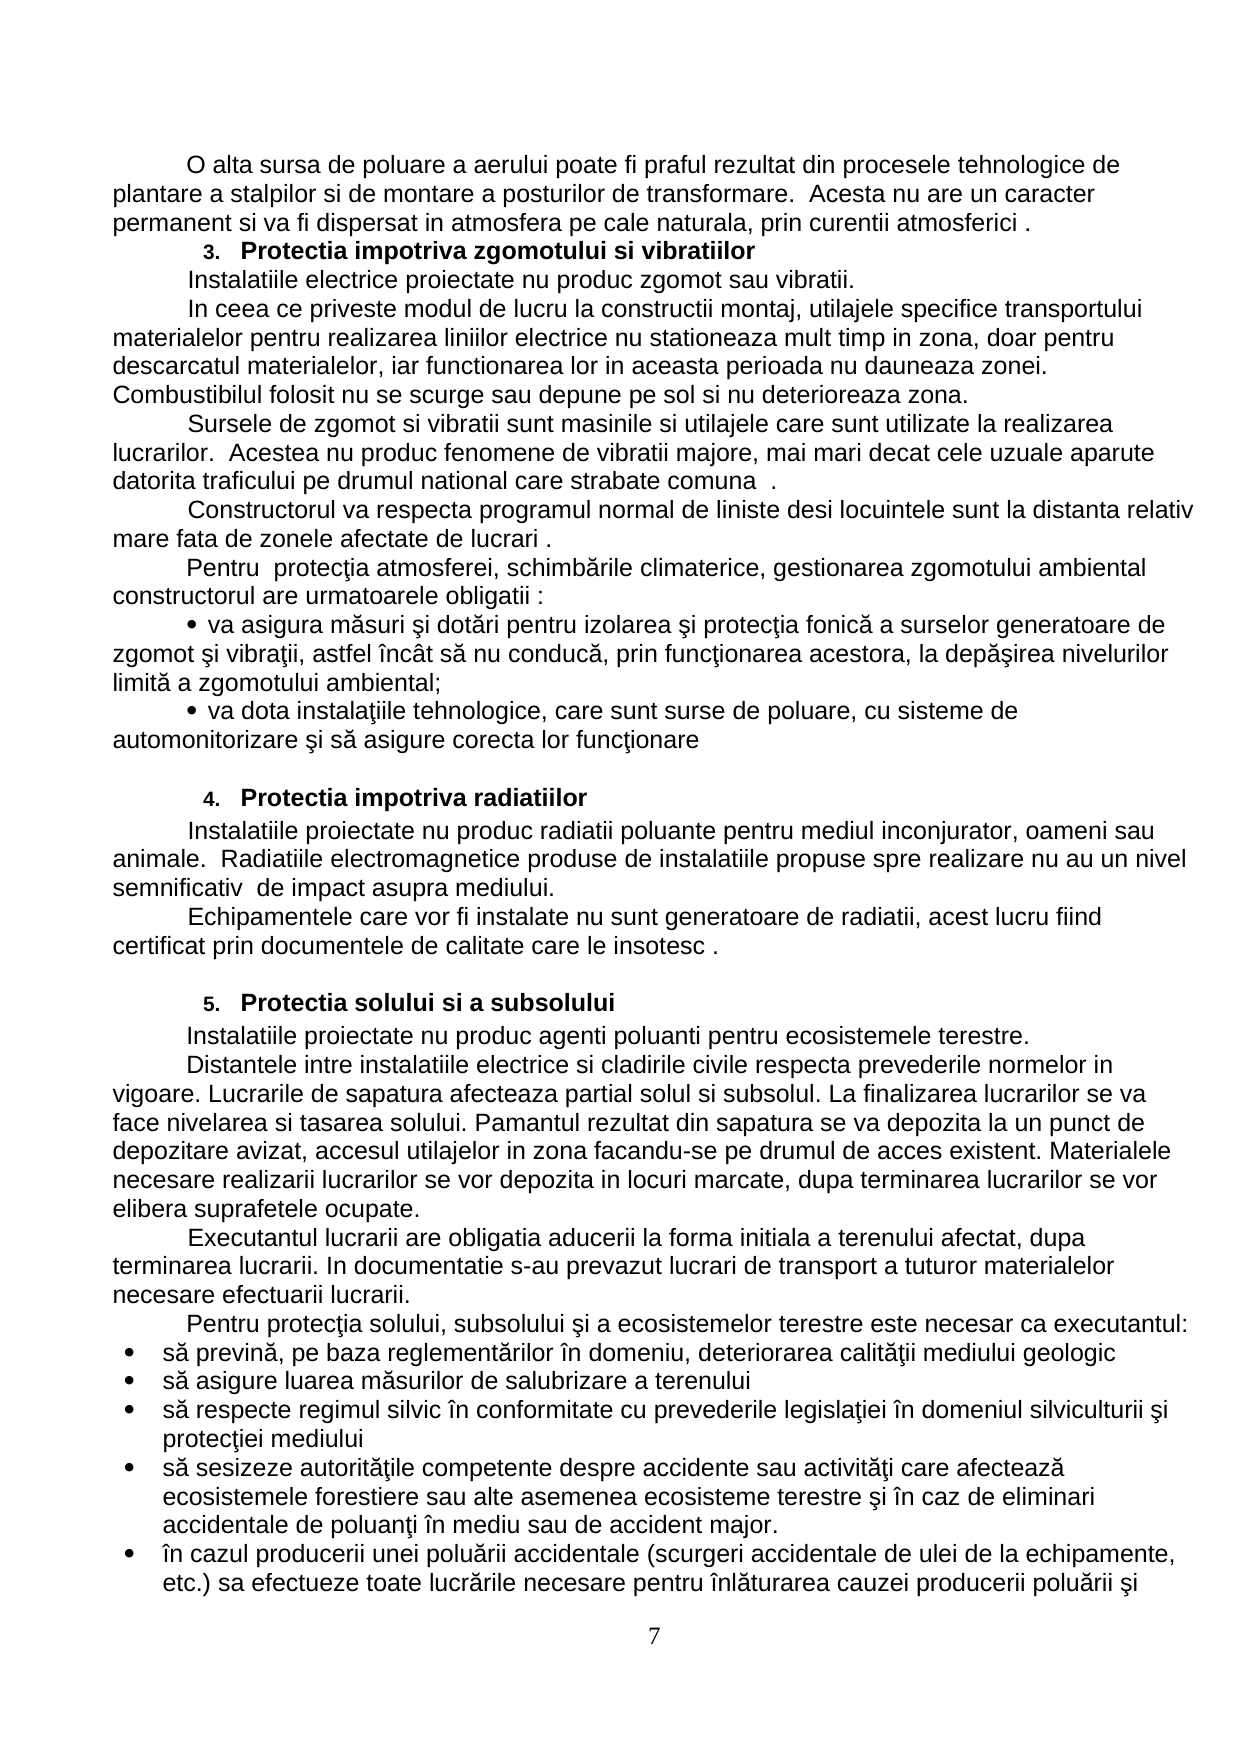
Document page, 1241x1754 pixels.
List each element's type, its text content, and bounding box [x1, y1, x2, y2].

list Protectia impotriva radiatiilor [203, 783, 1196, 811]
text Pentru protecţia atmosferei, schimbările climaterice, gestionarea zgomotului ambiental constructorul are urmatoarele obligatii : [112, 552, 1196, 610]
list să sesizeze autorităţile competente despre accidente sau activităţi care afectează ecosistemele forestiere sau alte asemenea ecosisteme terestre şi în caz de eliminari accidentale de poluanţi în mediu sau de accident major. [125, 1453, 1196, 1539]
list va asigura măsuri şi dotări pentru izolarea şi protecţia fonică a surselor generatoare de zgomot şi vibraţii, astfel încât să nu conducă, prin funcţionarea acestora, la depăşirea nivelurilor limită a zgomotului ambiental; [112, 610, 1196, 696]
text Sursele de zgomot si vibratii sunt masinile si utilajele care sunt utilizate la realizarea lucrarilor. Acestea nu produc fenomene de vibratii majore, mai mari decat cele uzuale aparute datorita traficului pe drumul national care strabate comuna . [112, 409, 1196, 495]
text Pentru protecţia solului, subsolului şi a ecosistemelor terestre este necesar ca executantul: [112, 1309, 1196, 1337]
text In ceea ce priveste modul de lucru la constructii montaj, utilajele specifice transportului materialelor pentru realizarea liniilor electrice nu stationeaza mult timp in zona, doar pentru descarcatul materialelor, iar functionarea lor in aceasta perioada nu dauneaza zonei. Combustibilul folosit nu se scurge sau depune pe sol si nu deterioreaza zona. [112, 294, 1196, 409]
text Instalatiile proiectate nu produc agenti poluanti pentru ecosistemele terestre. [112, 1021, 1196, 1050]
text Instalatiile proiectate nu produc radiatii poluante pentru mediul inconjurator, oameni sau animale. Radiatiile electromagnetice produse de instalatiile propuse spre realizare nu au un nivel semnificativ de impact asupra mediului. [112, 816, 1196, 902]
list să asigure luarea măsurilor de salubrizare a terenului [125, 1366, 1196, 1395]
list O alta sursa de poluare a aerului poate fi praful rezultat din procesele tehnologice de plantare a stalpilor si de montare a posturilor de transformare. Acesta nu are un caracter permanent si va fi dispersat in atmosfera pe cale naturala, prin curentii atmosferici . [112, 150, 1196, 236]
list Protectia solului si a subsolului [203, 988, 1196, 1017]
list va dota instalaţiile tehnologice, care sunt surse de poluare, cu sisteme de automonitorizare şi să asigure corecta lor funcţionare [112, 696, 1196, 754]
list Protectia impotriva zgomotului si vibratiilor [203, 236, 1196, 265]
text Executantul lucrarii are obligatia aducerii la forma initiala a terenului afectat, dupa terminarea lucrarii. In documentatie s-au prevazut lucrari de transport a tuturor materialelor necesare efectuarii lucrarii. [112, 1222, 1196, 1309]
text Distantele intre instalatiile electrice si cladirile civile respecta prevederile normelor in vigoare. Lucrarile de sapatura afecteaza partial solul si subsolul. La finalizarea lucrarilor se va face nivelarea si tasarea solului. Pamantul rezultat din sapatura se va depozita la un punct de depozitare avizat, accesul utilajelor in zona facandu-se pe drumul de acces existent. Materialele necesare realizarii lucrarilor se vor depozita in locuri marcate, dupa terminarea lucrarilor se vor elibera suprafetele ocupate. [112, 1050, 1196, 1222]
list să respecte regimul silvic în conformitate cu prevederile legislaţiei în domeniul silviculturii şi protecţiei mediului [125, 1395, 1196, 1453]
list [125, 1539, 1196, 1597]
text Echipamentele care vor fi instalate nu sunt generatoare de radiatii, acest lucru fiind certificat prin documentele de calitate care le insotesc . [112, 902, 1196, 959]
text Constructorul va respecta programul normal de liniste desi locuintele sunt la distanta relativ mare fata de zonele afectate de lucrari . [112, 495, 1196, 552]
text Instalatiile electrice proiectate nu produc zgomot sau vibratii. [112, 265, 1196, 294]
list să prevină, pe baza reglementărilor în domeniu, deteriorarea calităţii mediului geologic [125, 1337, 1196, 1366]
